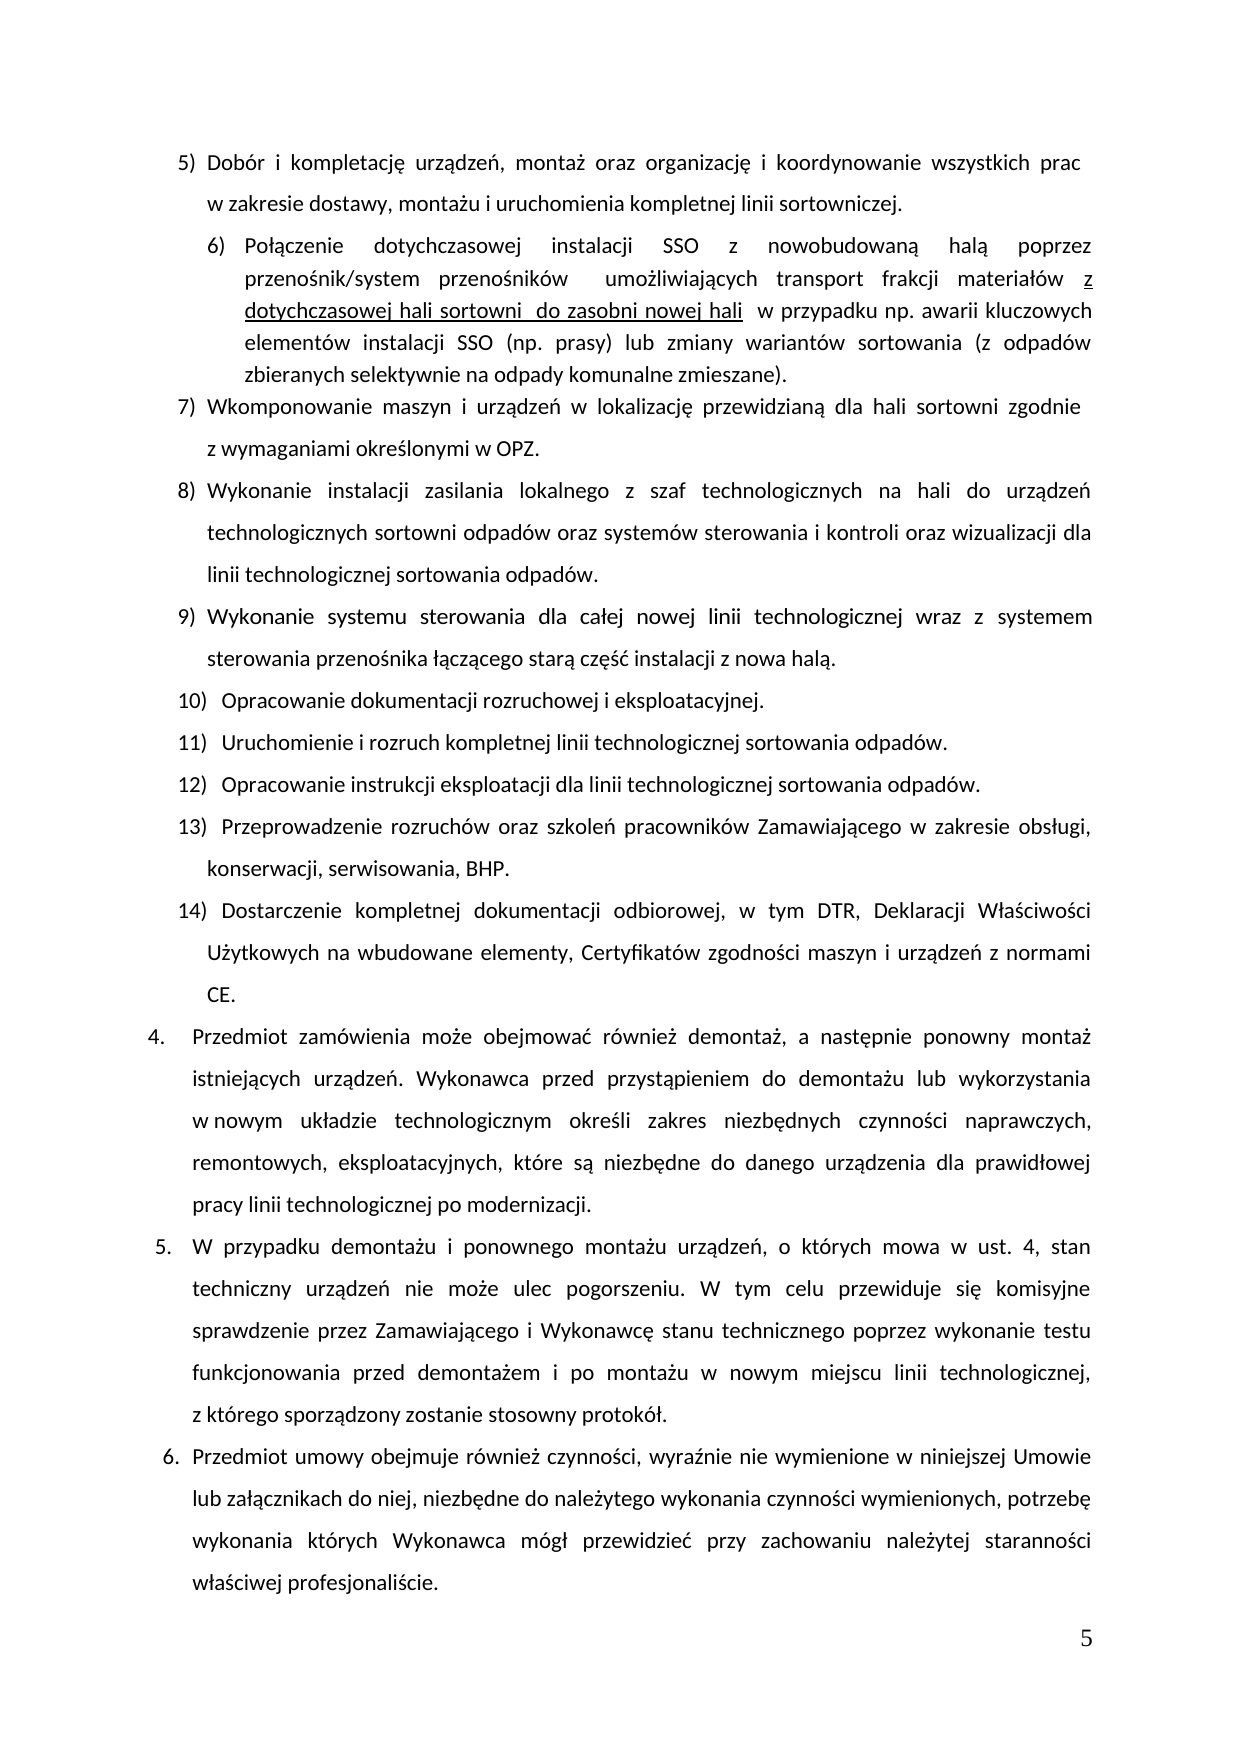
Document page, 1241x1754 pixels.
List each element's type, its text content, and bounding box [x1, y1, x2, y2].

list Dostarczenie kompletnej dokumentacji odbiorowej, w tym DTR, Deklaracji Właściwości Użytkowych na wbudowane elementy, Certyfikatów zgodności maszyn i urządzeń z normami CE. [177, 896, 1093, 1008]
list Przeprowadzenie rozruchów oraz szkoleń pracowników Zamawiającego w zakresie obsługi, konserwacji, serwisowania, BHP. [177, 812, 1093, 882]
list Wykonanie instalacji zasilania lokalnego z szaf technologicznych na hali do urządzeń technologicznych sortowni odpadów oraz systemów sterowania i kontroli oraz wizualizacji dla linii technologicznej sortowania odpadów. [177, 476, 1093, 588]
list Dobór i kompletację urządzeń, montaż oraz organizację i koordynowanie wszystkich prac w zakresie dostawy, montażu i uruchomienia kompletnej linii sortowniczej. [177, 148, 1093, 218]
list Wkomponowanie maszyn i urządzeń w lokalizację przewidzianą dla hali sortowni zgodnie z wymaganiami określonymi w OPZ. [177, 392, 1093, 462]
list Połączenie dotychczasowej instalacji SSO z nowobudowaną halą poprzez przenośnik/system przenośników umożliwiających transport frakcji materiałów z dotychczasowej hali sortowni do zasobni nowej hali w przypadku np. awarii kluczowych elementów instalacji SSO (np. prasy) lub zmiany wariantów sortowania (z odpadów zbieranych selektywnie na odpady komunalne zmieszane). [207, 232, 1093, 388]
list Opracowanie dokumentacji rozruchowej i eksploatacyjnej. [177, 686, 1093, 714]
list Opracowanie instrukcji eksploatacji dla linii technologicznej sortowania odpadów. [177, 770, 1093, 798]
list Wykonanie systemu sterowania dla całej nowej linii technologicznej wraz z systemem sterowania przenośnika łączącego starą część instalacji z nowa halą. [177, 602, 1093, 672]
list Przedmiot zamówienia może obejmować również demontaż, a następnie ponowny montaż istniejących urządzeń. Wykonawca przed przystąpieniem do demontażu lub wykorzystania w nowym układzie technologicznym określi zakres niezbędnych czynności naprawczych, remontowych, eksploatacyjnych, które są niezbędne do danego urządzenia dla prawidłowej pracy linii technologicznej po modernizacji. [148, 1022, 1093, 1218]
list Przedmiot umowy obejmuje również czynności, wyraźnie nie wymienione w niniejszej Umowie lub załącznikach do niej, niezbędne do należytego wykonania czynności wymienionych, potrzebę wykonania których Wykonawca mógł przewidzieć przy zachowaniu należytej staranności właściwej profesjonaliście. [162, 1442, 1093, 1596]
list W przypadku demontażu i ponownego montażu urządzeń, o których mowa w ust. 4, stan techniczny urządzeń nie może ulec pogorszeniu. W tym celu przewiduje się komisyjne sprawdzenie przez Zamawiającego i Wykonawcę stanu technicznego poprzez wykonanie testu funkcjonowania przed demontażem i po montażu w nowym miejscu linii technologicznej, z którego sporządzony zostanie stosowny protokół. [154, 1232, 1093, 1428]
list Uruchomienie i rozruch kompletnej linii technologicznej sortowania odpadów. [177, 728, 1093, 756]
